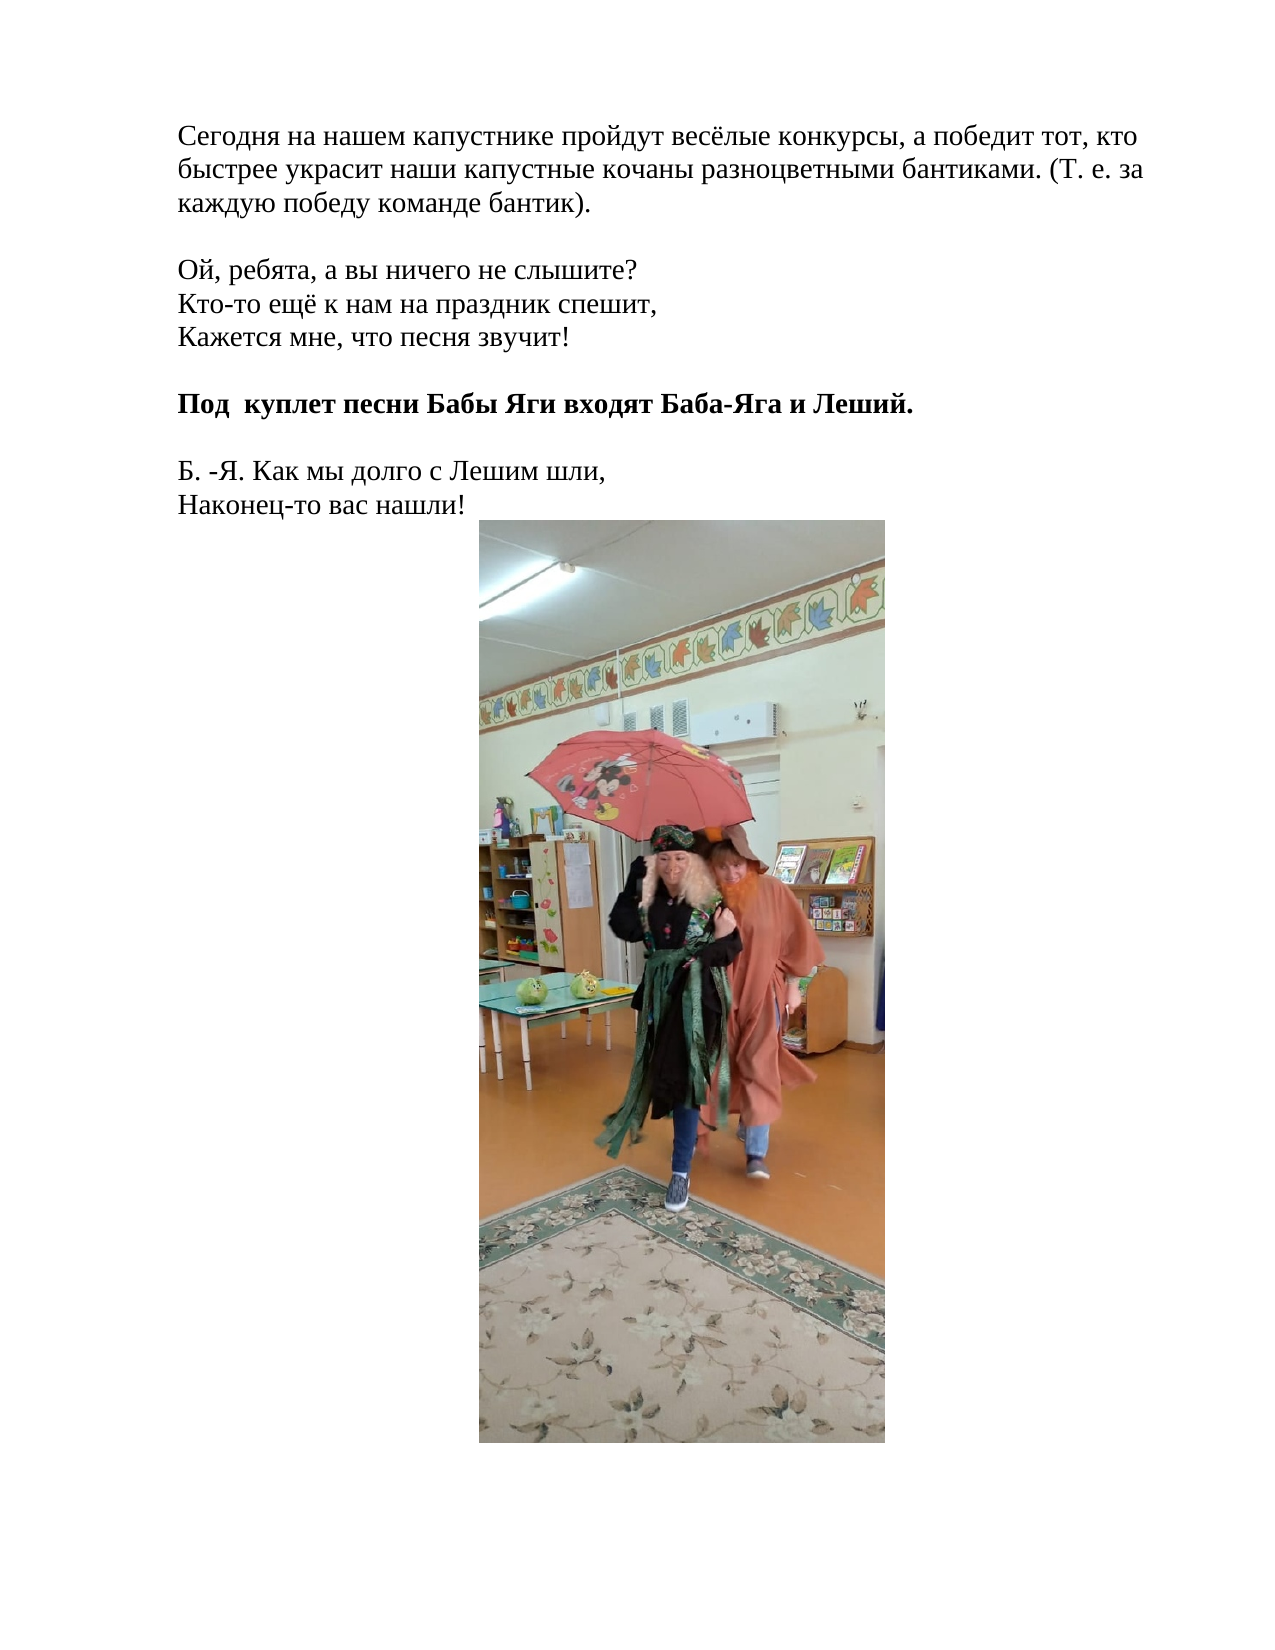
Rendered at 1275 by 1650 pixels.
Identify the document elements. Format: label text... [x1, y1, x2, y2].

text Сегодня на нашем капустнике пройдут весёлые конкурсы, а победит тот, кто быстрее украсит наши капустные кочаны разноцветными бантиками. (Т. е. за каждую победу команде бантик). [177, 118, 1186, 219]
text Под куплет песни Бабы Яги входят Баба-Яга и Леший. [177, 386, 1186, 420]
text Кто-то ещё к нам на праздник спешит, [177, 286, 1186, 319]
text Б. -Я. Как мы долго с Лешим шли, [177, 453, 1186, 487]
text Кажется мне, что песня звучит! [177, 319, 1186, 353]
text Ой, ребята, а вы ничего не слышите? [177, 252, 1186, 286]
picture [479, 520, 885, 1443]
text Наконец-то вас нашли! [177, 487, 1186, 521]
